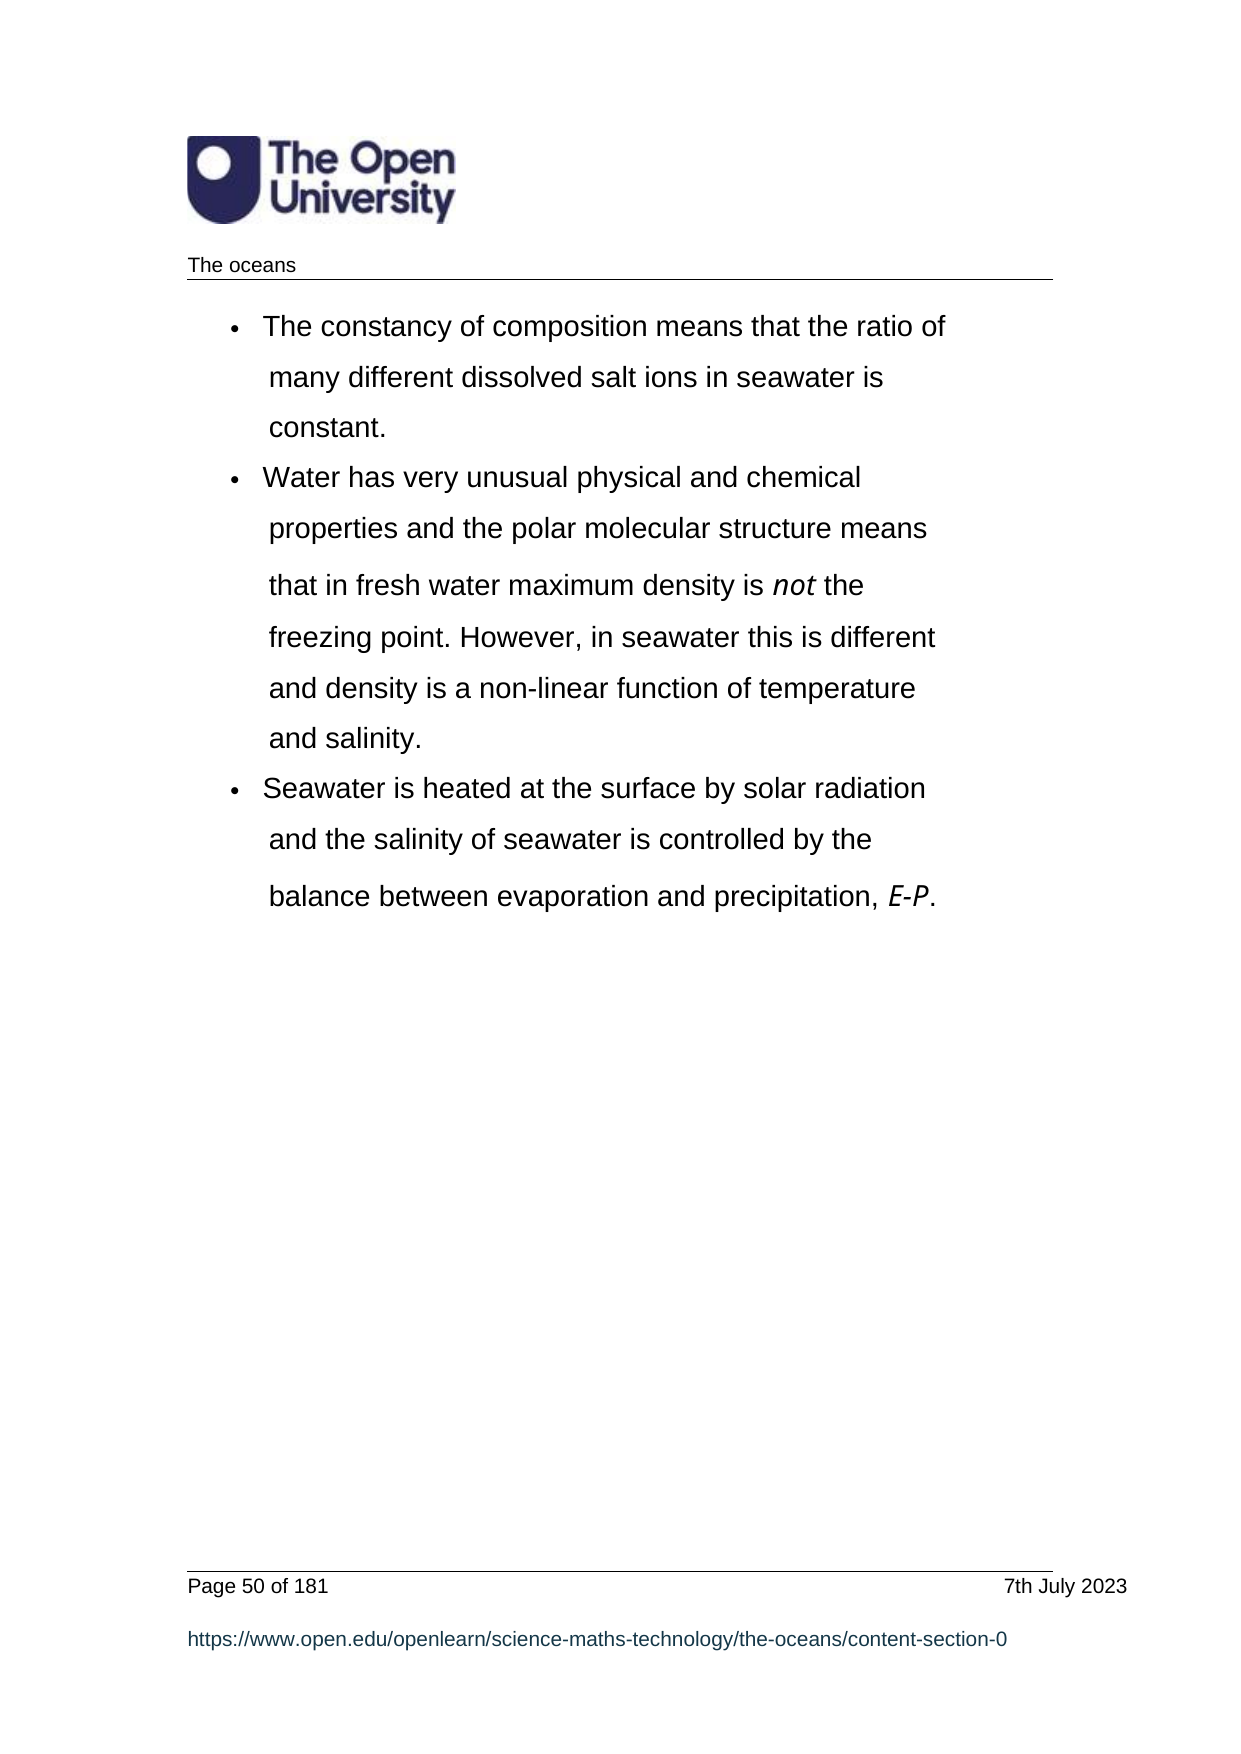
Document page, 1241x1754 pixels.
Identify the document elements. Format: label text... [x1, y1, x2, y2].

list The constancy of composition means that the ratio of many different dissolved salt ions in seawater is constant. [231, 309, 972, 443]
list Water has very unusual physical and chemical properties and the polar molecular structure means that in fresh water maximum density is not the freezing point. However, in seawater this is different and density is a non-linear function of temperature and salinity. [231, 460, 972, 754]
list Seawater is heated at the surface by solar radiation and the salinity of seawater is controlled by the balance between evaporation and precipitation, E-P. [231, 771, 972, 915]
picture [187, 136, 456, 224]
